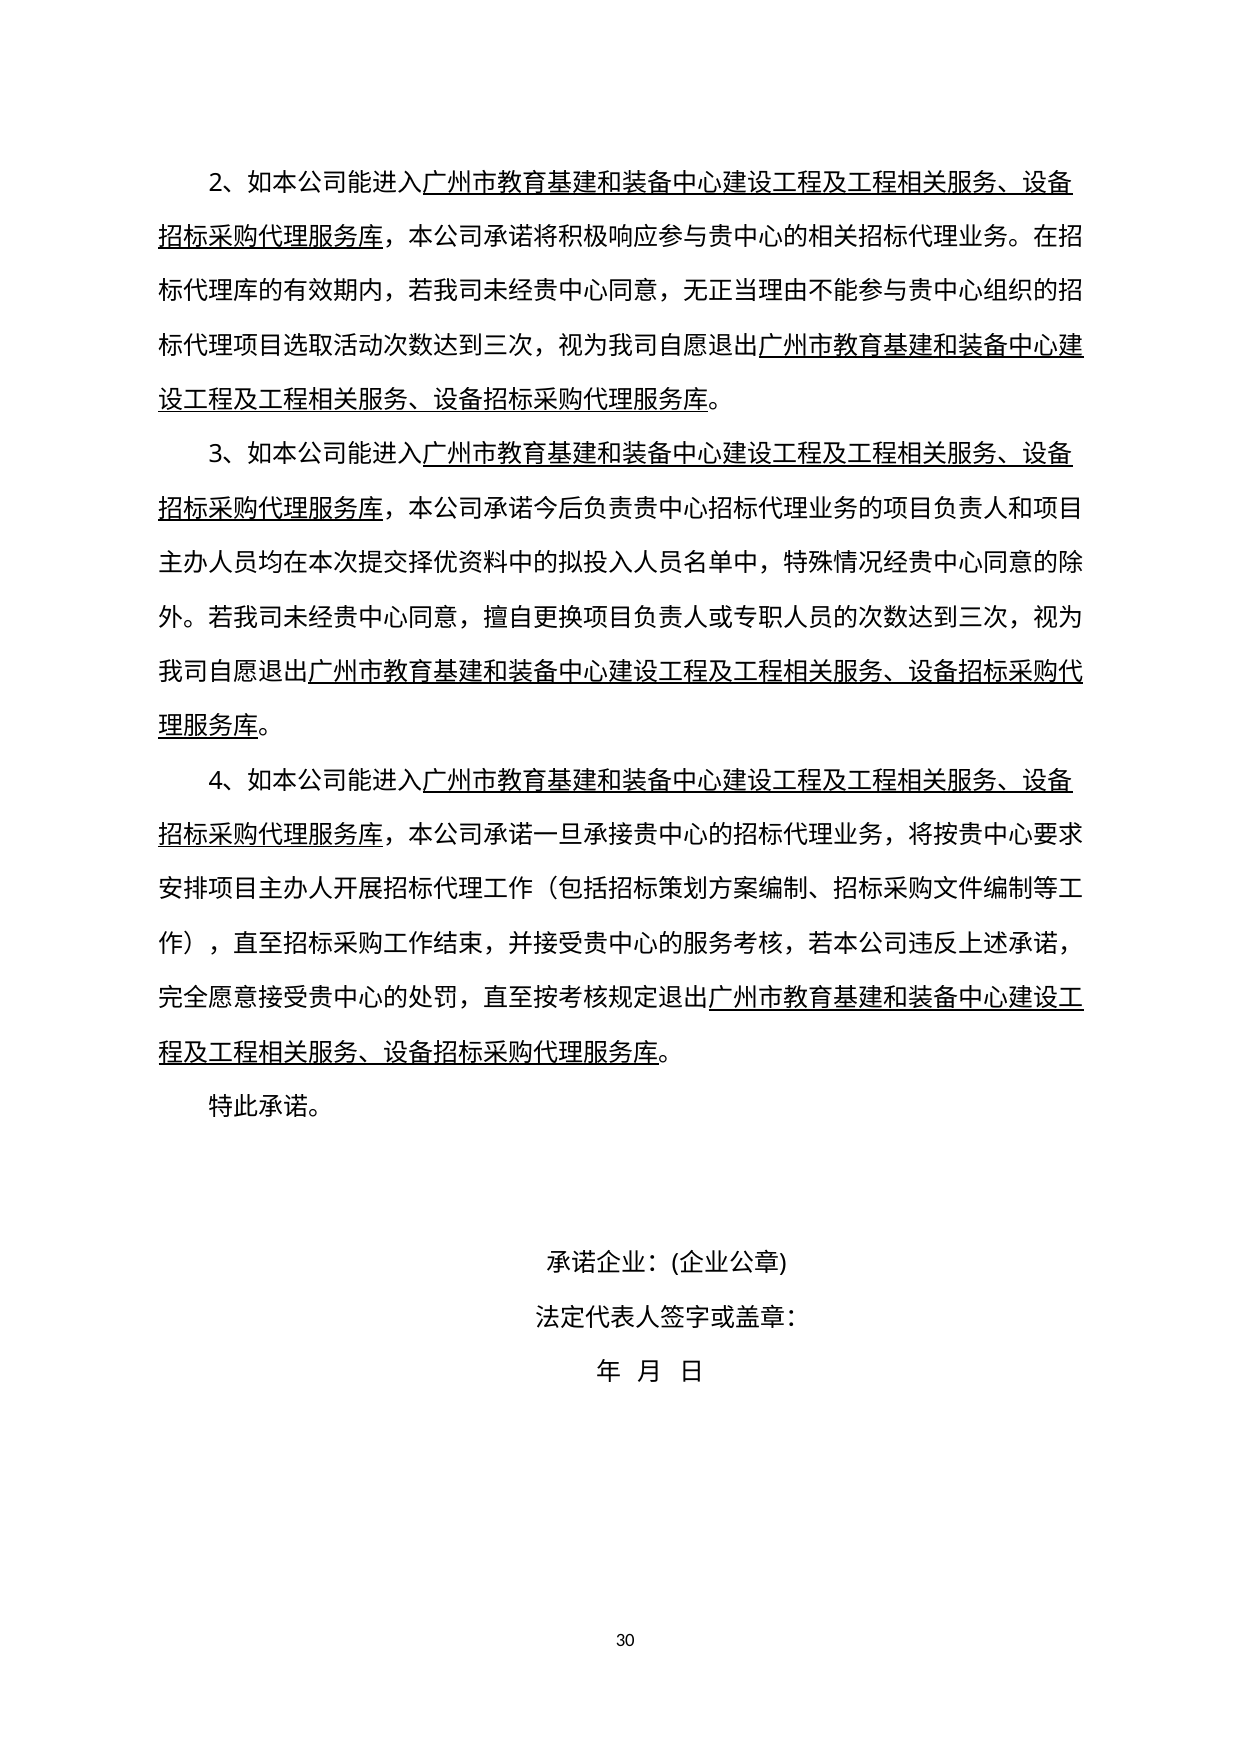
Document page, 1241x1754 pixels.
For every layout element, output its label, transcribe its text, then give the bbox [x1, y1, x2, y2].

text 特此承诺。 [158, 1086, 1092, 1123]
text 2、如本公司能进入广州市教育基建和装备中心建设工程及工程相关服务、设备招标采购代理服务库，本公司承诺将积极响应参与贵中心的相关招标代理业务。在招标代理库的有效期内，若我司未经贵中心同意，无正当理由不能参与贵中心组织的招标代理项目选取活动次数达到三次，视为我司自愿退出广州市教育基建和装备中心建设工程及工程相关服务、设备招标采购代理服务库。 [158, 162, 1092, 416]
text 法定代表人签字或盖章： [158, 1297, 1033, 1333]
text 承诺企业：(企业公章) [158, 1243, 1033, 1279]
text 3、如本公司能进入广州市教育基建和装备中心建设工程及工程相关服务、设备招标采购代理服务库，本公司承诺今后负责贵中心招标代理业务的项目负责人和项目主办人员均在本次提交择优资料中的拟投入人员名单中，特殊情况经贵中心同意的除外。若我司未经贵中心同意，擅自更换项目负责人或专职人员的次数达到三次，视为我司自愿退出广州市教育基建和装备中心建设工程及工程相关服务、设备招标采购代理服务库。 [158, 434, 1092, 742]
text 年 月 日 [158, 1352, 1033, 1388]
text 4、如本公司能进入广州市教育基建和装备中心建设工程及工程相关服务、设备招标采购代理服务库，本公司承诺一旦承接贵中心的招标代理业务，将按贵中心要求安排项目主办人开展招标代理工作（包括招标策划方案编制、招标采购文件编制等工作），直至招标采购工作结束，并接受贵中心的服务考核，若本公司违反上述承诺，完全愿意接受贵中心的处罚，直至按考核规定退出广州市教育基建和装备中心建设工程及工程相关服务、设备招标采购代理服务库。 [158, 760, 1092, 1068]
